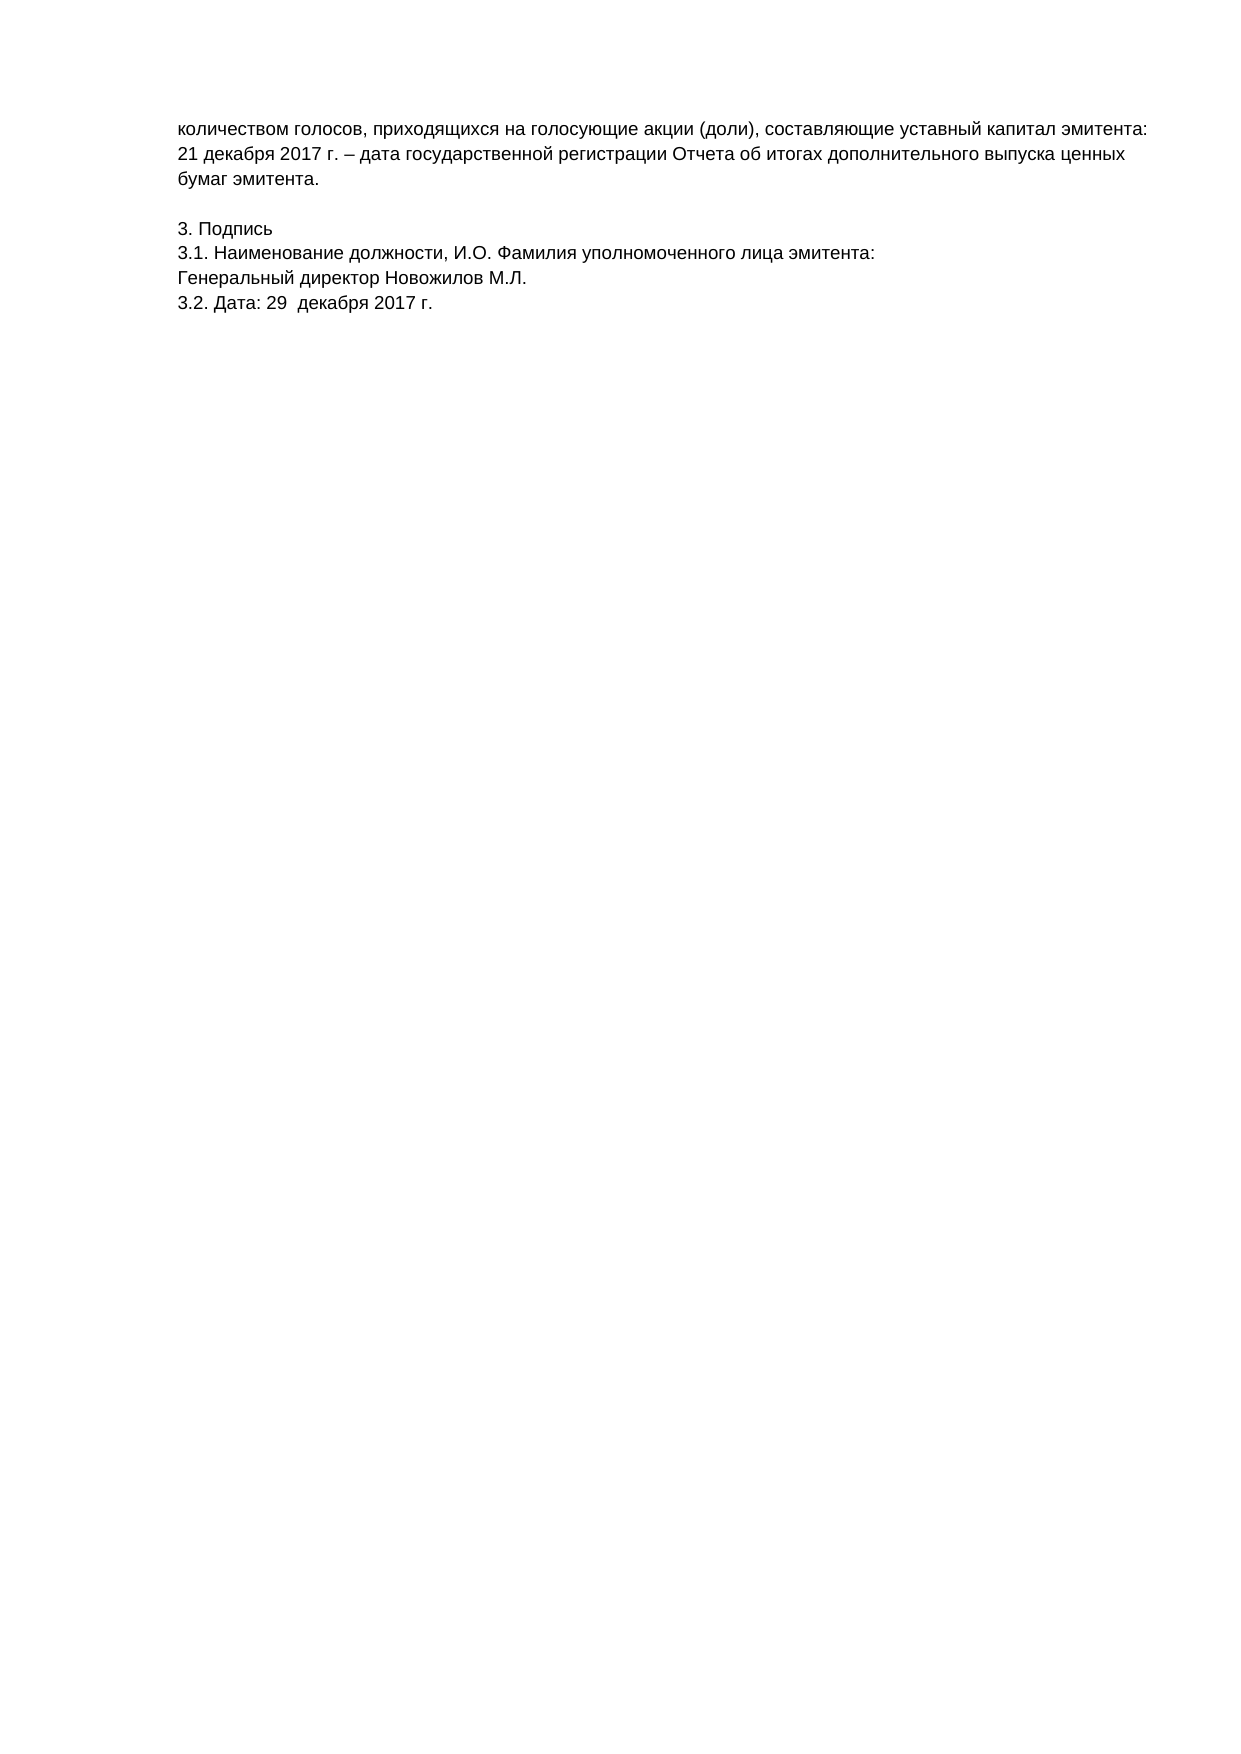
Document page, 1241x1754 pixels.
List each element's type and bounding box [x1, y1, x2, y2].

text [177, 118, 1152, 313]
